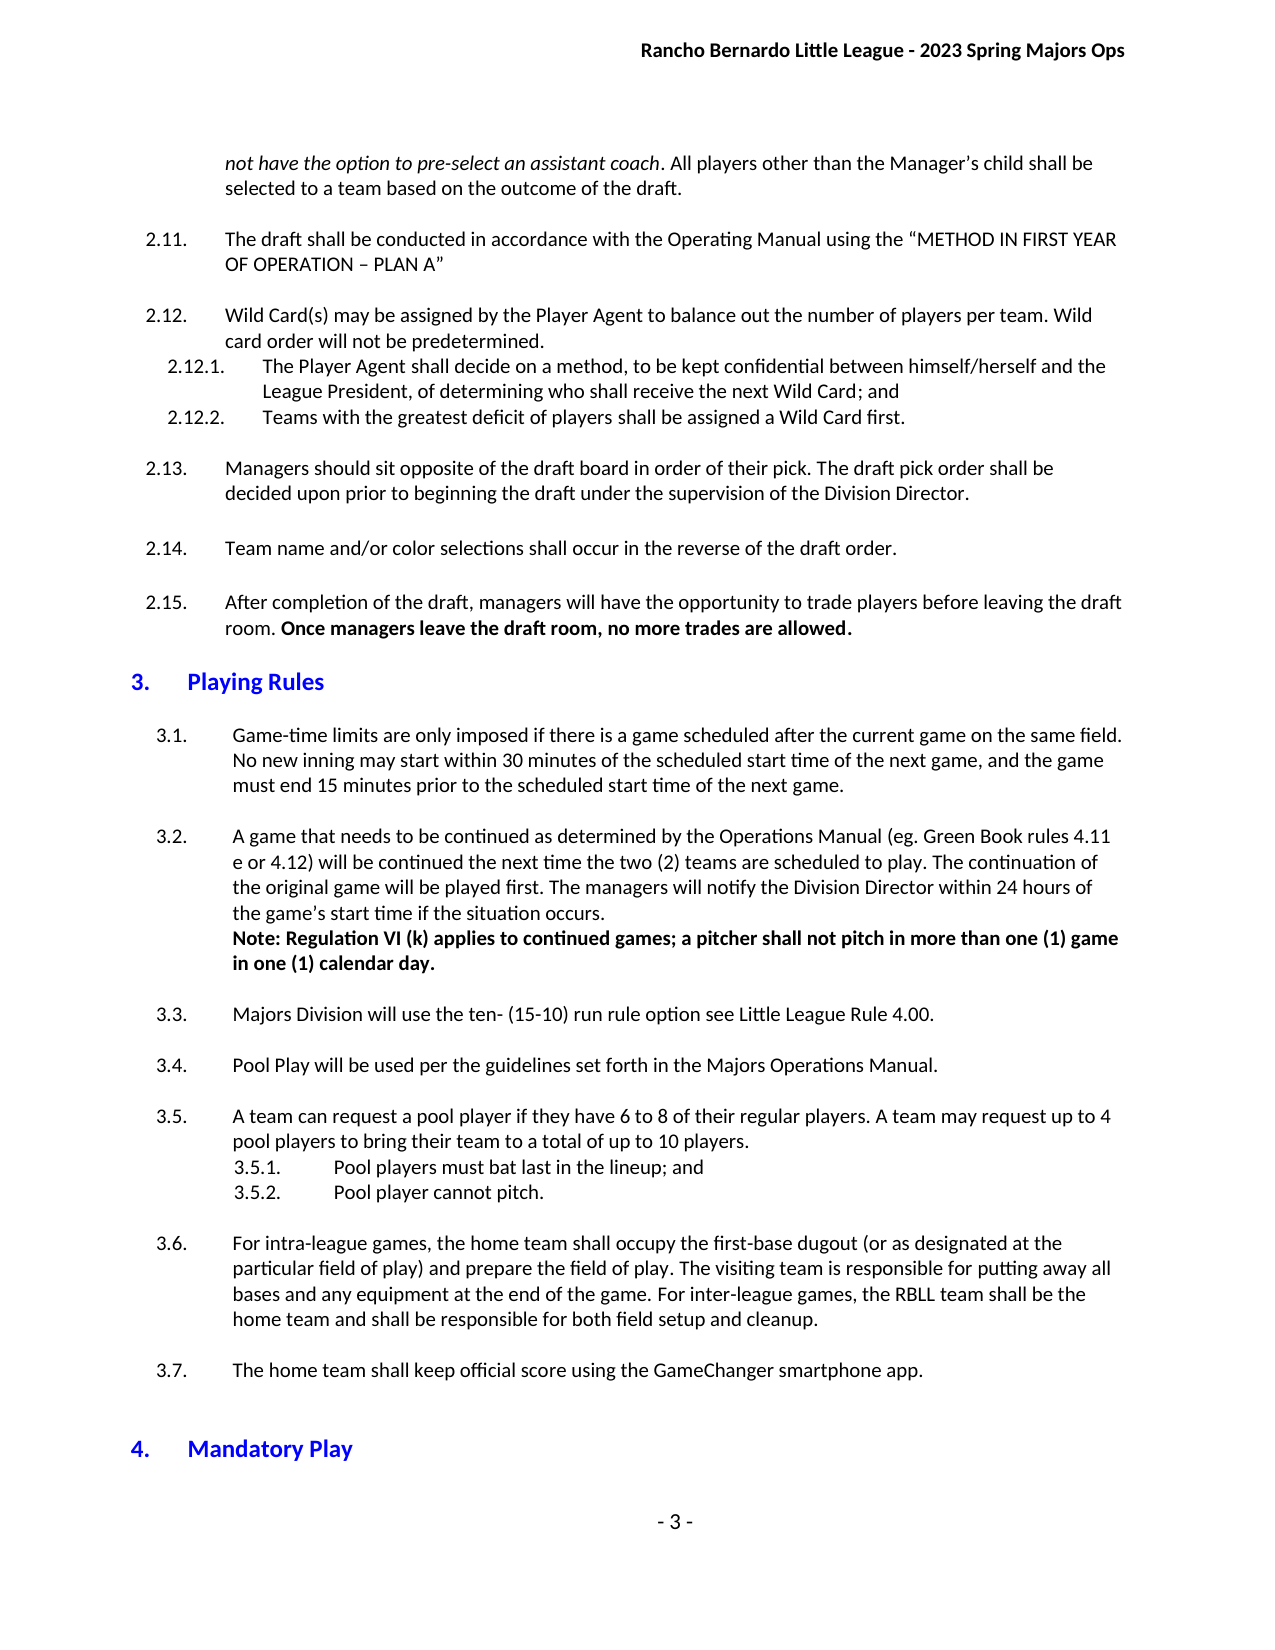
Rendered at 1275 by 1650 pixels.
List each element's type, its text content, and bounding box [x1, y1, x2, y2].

list Pool Play will be used per the guidelines set forth in the Majors Operations Manual. [187, 1052, 1125, 1078]
subtitle Playing Rules [150, 666, 1125, 696]
list After completion of the draft, managers will have the opportunity to trade players before leaving the draft room. Once managers leave the draft room, no more trades are allowed. [187, 589, 1125, 640]
list A game that needs to be continued as determined by the Operations Manual (eg. Green Book rules 4.11 e or 4.12) will be continued the next time the two (2) teams are scheduled to play. The continuation of the original game will be played first. The managers will notify the Division Director within 24 hours of the game’s start time if the situation occurs. [187, 823, 1125, 925]
list The home team shall keep official score using the GameChanger smartphone app. [187, 1357, 1125, 1383]
list Majors Division will use the ten- (15-10) run rule option see Little League Rule 4.00. [187, 1001, 1125, 1027]
list A team can request a pool player if they have 6 to 8 of their regular players. A team may request up to 4 pool players to bring their team to a total of up to 10 players. [187, 1103, 1125, 1154]
subtitle Mandatory Play [150, 1433, 1125, 1464]
list The Player Agent shall decide on a method, to be kept confidential between himself/herself and the League President, of determining who shall receive the next Wild Card; and [225, 353, 1125, 404]
list Wild Card(s) may be assigned by the Player Agent to balance out the number of players per team. Wild card order will not be predetermined. [187, 302, 1125, 353]
list Game-time limits are only imposed if there is a game scheduled after the current game on the same field. No new inning may start within 30 minutes of the scheduled start time of the next game, and the game must end 15 minutes prior to the scheduled start time of the next game. [187, 722, 1125, 798]
list Pool player cannot pitch. [281, 1179, 1125, 1205]
list Team name and/or color selections shall occur in the reverse of the draft order. [187, 535, 1125, 560]
list For intra-league games, the home team shall occupy the first-base dugout (or as designated at the particular field of play) and prepare the field of play. The visiting team is responsible for putting away all bases and any equipment at the end of the game. For inter-league games, the RBLL team shall be the home team and shall be responsible for both field setup and cleanup. [187, 1230, 1125, 1332]
list Teams with the greatest deficit of players shall be assigned a Wild Card first. [225, 404, 1125, 429]
list Pool players must bat last in the lineup; and [281, 1154, 1125, 1179]
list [187, 150, 1125, 201]
list Managers should sit opposite of the draft board in order of their pick. The draft pick order shall be decided upon prior to beginning the draft under the supervision of the Division Director. [187, 455, 1125, 506]
text Note: Regulation VI (k) applies to continued games; a pitcher shall not pitch in more than one (1) game in one (1) calendar day. [232, 925, 1125, 976]
list The draft shall be conducted in accordance with the Operating Manual using the “METHOD IN FIRST YEAR OF OPERATION – PLAN A” [187, 226, 1125, 277]
